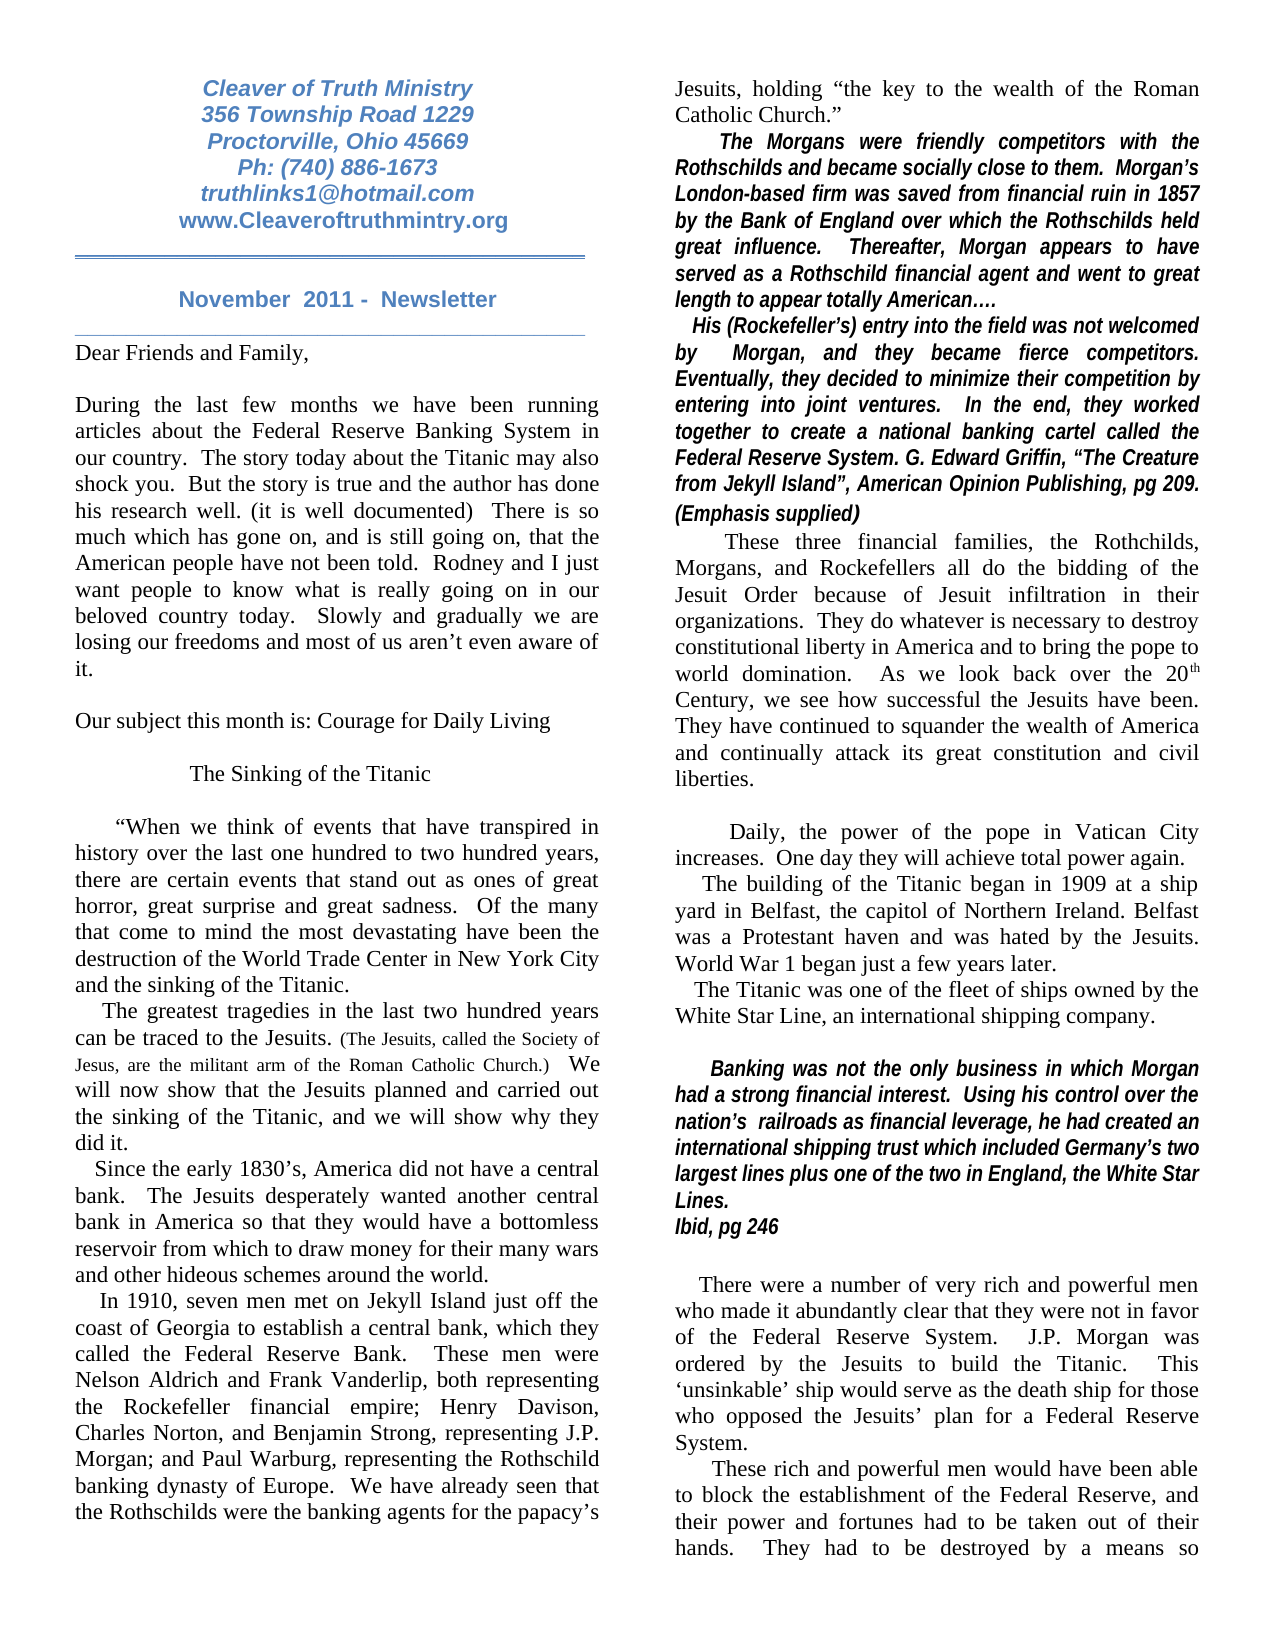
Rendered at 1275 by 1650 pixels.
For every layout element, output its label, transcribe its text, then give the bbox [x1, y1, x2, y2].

text The Sinking of the Titanic [75, 760, 600, 787]
text Ibid, pg 246 [675, 1213, 1200, 1239]
text The greatest tragedies in the last two hundred years can be traced to the Jesuits. (The Jesuits, called the Society of Jesus, are the militant arm of the Roman Catholic Church.) We will now show that the Jesuits planned and carried out the sinking of the Titanic, and we will show why they did it. [75, 997, 600, 1156]
text 356 Township Road 1229 [75, 101, 600, 128]
text Since the early 1830’s, America did not have a central bank. The Jesuits desperately wanted another central bank in America so that they would have a bottomless reservoir from which to draw money for their many wars and other hideous schemes around the world. [75, 1156, 600, 1287]
text The building of the Titanic began in 1909 at a ship yard in Belfast, the capitol of Northern Ireland. Belfast was a Protestant haven and was hated by the Jesuits. World War 1 began just a few years later. [675, 871, 1200, 976]
text ________________________________________ [75, 233, 600, 259]
text The Morgans were friendly competitors with the Rothschilds and became socially close to them. Morgan’s London-based firm was saved from financial ruin in 1857 by the Bank of England over which the Rothschilds held great influence. Thereafter, Morgan appears to have served as a Rothschild financial agent and went to great length to appear totally American…. [675, 128, 1200, 312]
text The Titanic was one of the fleet of ships owned by the White Star Line, an international shipping company. [675, 976, 1200, 1029]
text Daily, the power of the pope in Vatican City increases. One day they will achieve total power again. [675, 818, 1200, 871]
text Ph: (740) 886-1673 [75, 154, 600, 180]
text ________________________________________ [75, 312, 600, 338]
text These three financial families, the Rothchilds, Morgans, and Rockefellers all do the bidding of the Jesuit Order because of Jesuit infiltration in their organizations. They do whatever is necessary to destroy constitutional liberty in America and to bring the pope to world domination. As we look back over the 20th Century, we see how successful the Jesuits have been. They have continued to squander the wealth of America and continually attack its great constitution and civil liberties. [675, 528, 1200, 791]
text Proctorville, Ohio 45669 [75, 128, 600, 154]
text There were a number of very rich and powerful men who made it abundantly clear that they were not in favor of the Federal Reserve System. J.P. Morgan was ordered by the Jesuits to build the Titanic. This ‘unsinkable’ ship would serve as the death ship for those who opposed the Jesuits’ plan for a Federal Reserve System. [675, 1271, 1200, 1455]
text truthlinks1@hotmail.com [75, 180, 600, 207]
text In 1910, seven men met on Jekyll Island just off the coast of Georgia to establish a central bank, which they called the Federal Reserve Bank. These men were Nelson Aldrich and Frank Vanderlip, both representing the Rockefeller financial empire; Henry Davison, Charles Norton, and Benjamin Strong, representing J.P. Morgan; and Paul Warburg, representing the Rothschild banking dynasty of Europe. We have already seen that the Rothschilds were the banking agents for the papacy’s Jesuits, holding “the key to the wealth of the Roman Catholic Church.” [75, 1287, 600, 1524]
text Cleaver of Truth Ministry [75, 75, 600, 101]
text November 2011 - Newsletter [75, 286, 600, 312]
text Our subject this month is: Courage for Daily Living [75, 707, 600, 734]
text www.Cleaveroftruthmintry.org [75, 207, 600, 233]
text Banking was not the only business in which Morgan had a strong financial interest. Using his control over the nation’s railroads as financial leverage, he had created an international shipping trust which included Germany’s two largest lines plus one of the two in England, the White Star Lines. [675, 1055, 1200, 1213]
text Dear Friends and Family, [75, 338, 600, 365]
text During the last few months we have been running articles about the Federal Reserve Banking System in our country. The story today about the Titanic may also shock you. But the story is true and the author has done his research well. (it is well documented) There is so much which has gone on, and is still going on, that the American people have not been told. Rodney and I just want people to know what is really going on in our beloved country today. Slowly and gradually we are losing our freedoms and most of us aren’t even aware of it. [75, 391, 600, 681]
text His (Rockefeller’s) entry into the field was not welcomed by Morgan, and they became fierce competitors. Eventually, they decided to minimize their competition by entering into joint ventures. In the end, they worked together to create a national banking cartel called the Federal Reserve System. G. Edward Griffin, “The Creature from Jekyll Island”, American Opinion Publishing, pg 209. (Emphasis supplied) [675, 312, 1200, 528]
text “When we think of events that have transpired in history over the last one hundred to two hundred years, there are certain events that stand out as ones of great horror, great surprise and great sadness. Of the many that come to mind the most devastating have been the destruction of the World Trade Center in New York City and the sinking of the Titanic. [75, 813, 600, 997]
